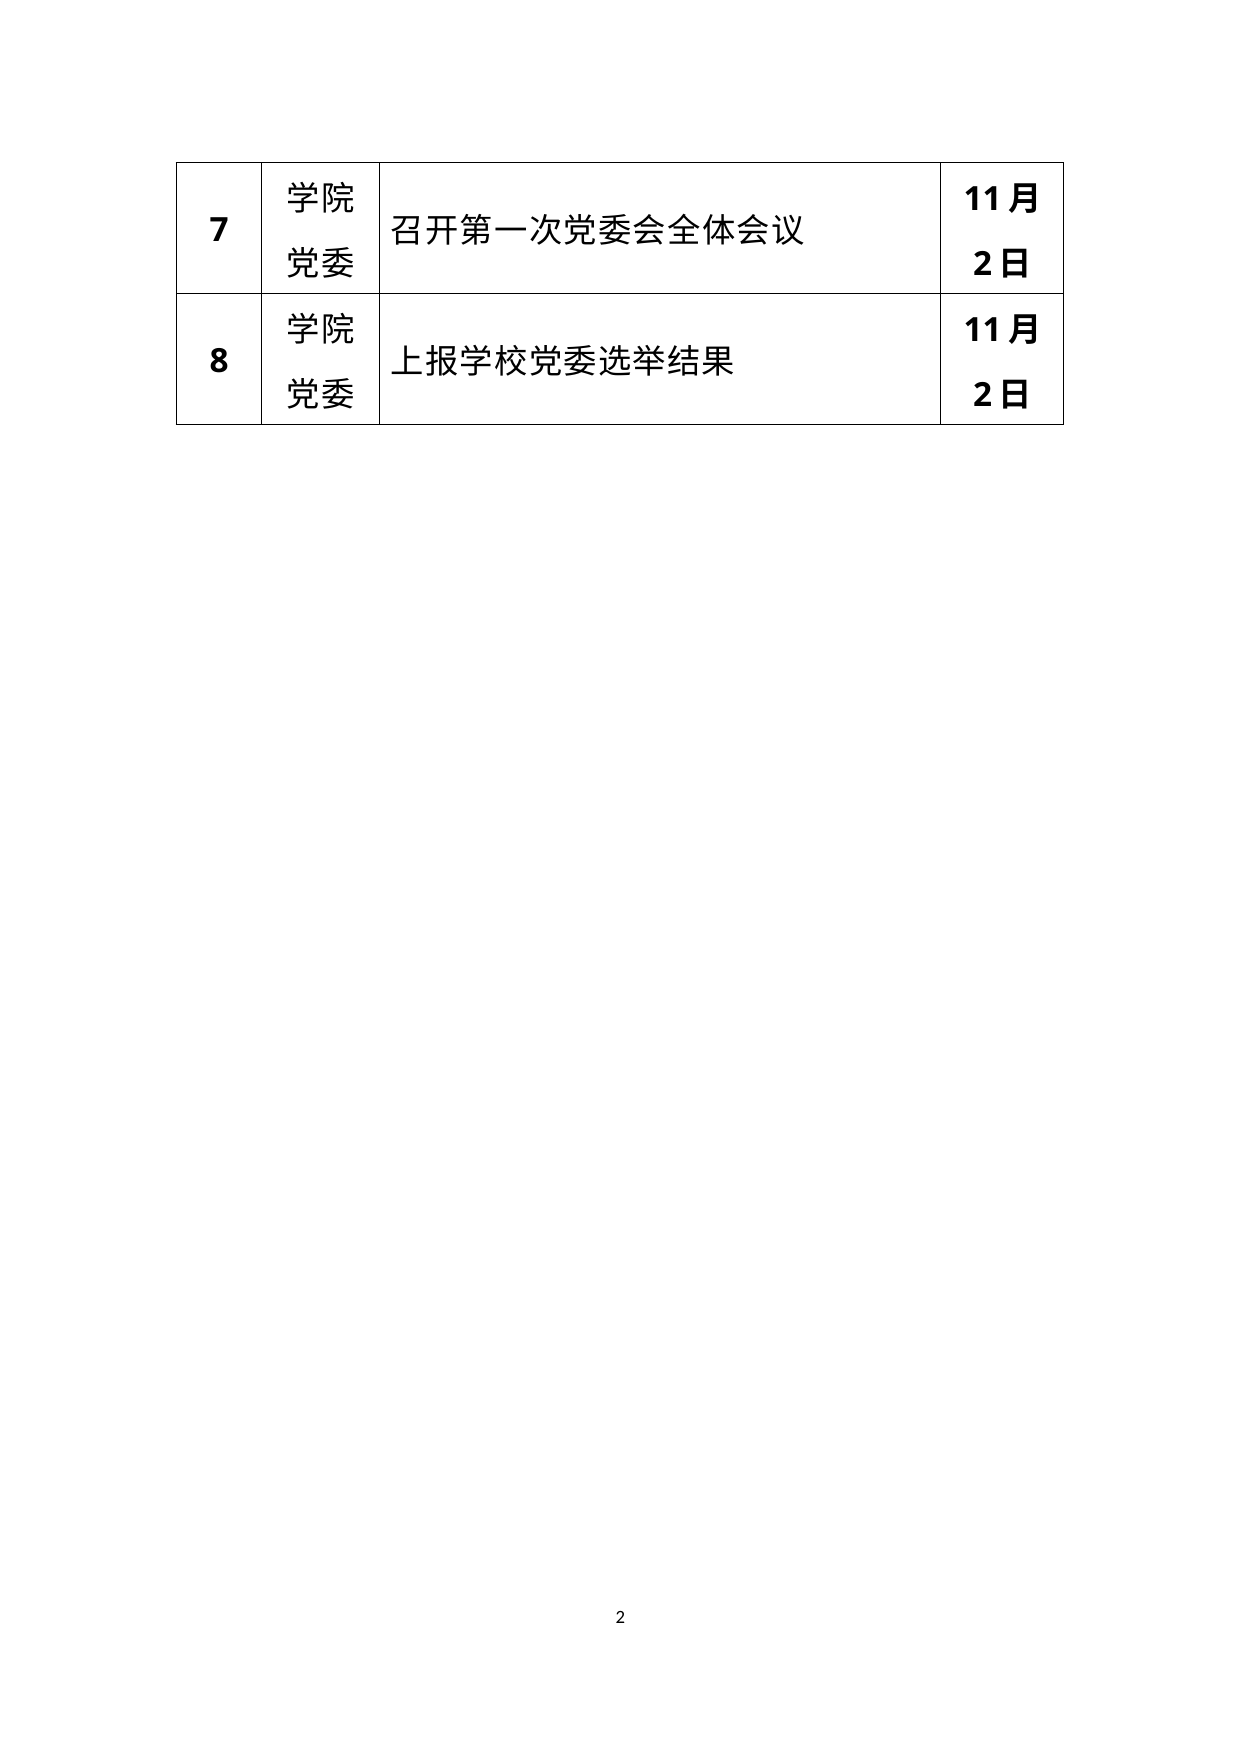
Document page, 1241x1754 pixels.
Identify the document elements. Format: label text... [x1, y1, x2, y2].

table_cell 7 [177, 163, 261, 293]
table_cell 上报学校党委选举结果 [380, 294, 940, 424]
table_cell 学院党委 [262, 294, 379, 424]
table_cell 11月 2日 [941, 163, 1063, 293]
table_cell 召开第一次党委会全体会议 [380, 163, 940, 293]
table_cell 学院党委 [262, 163, 379, 293]
table_cell 8 [177, 294, 261, 424]
table_cell 11月 2日 [941, 294, 1063, 424]
